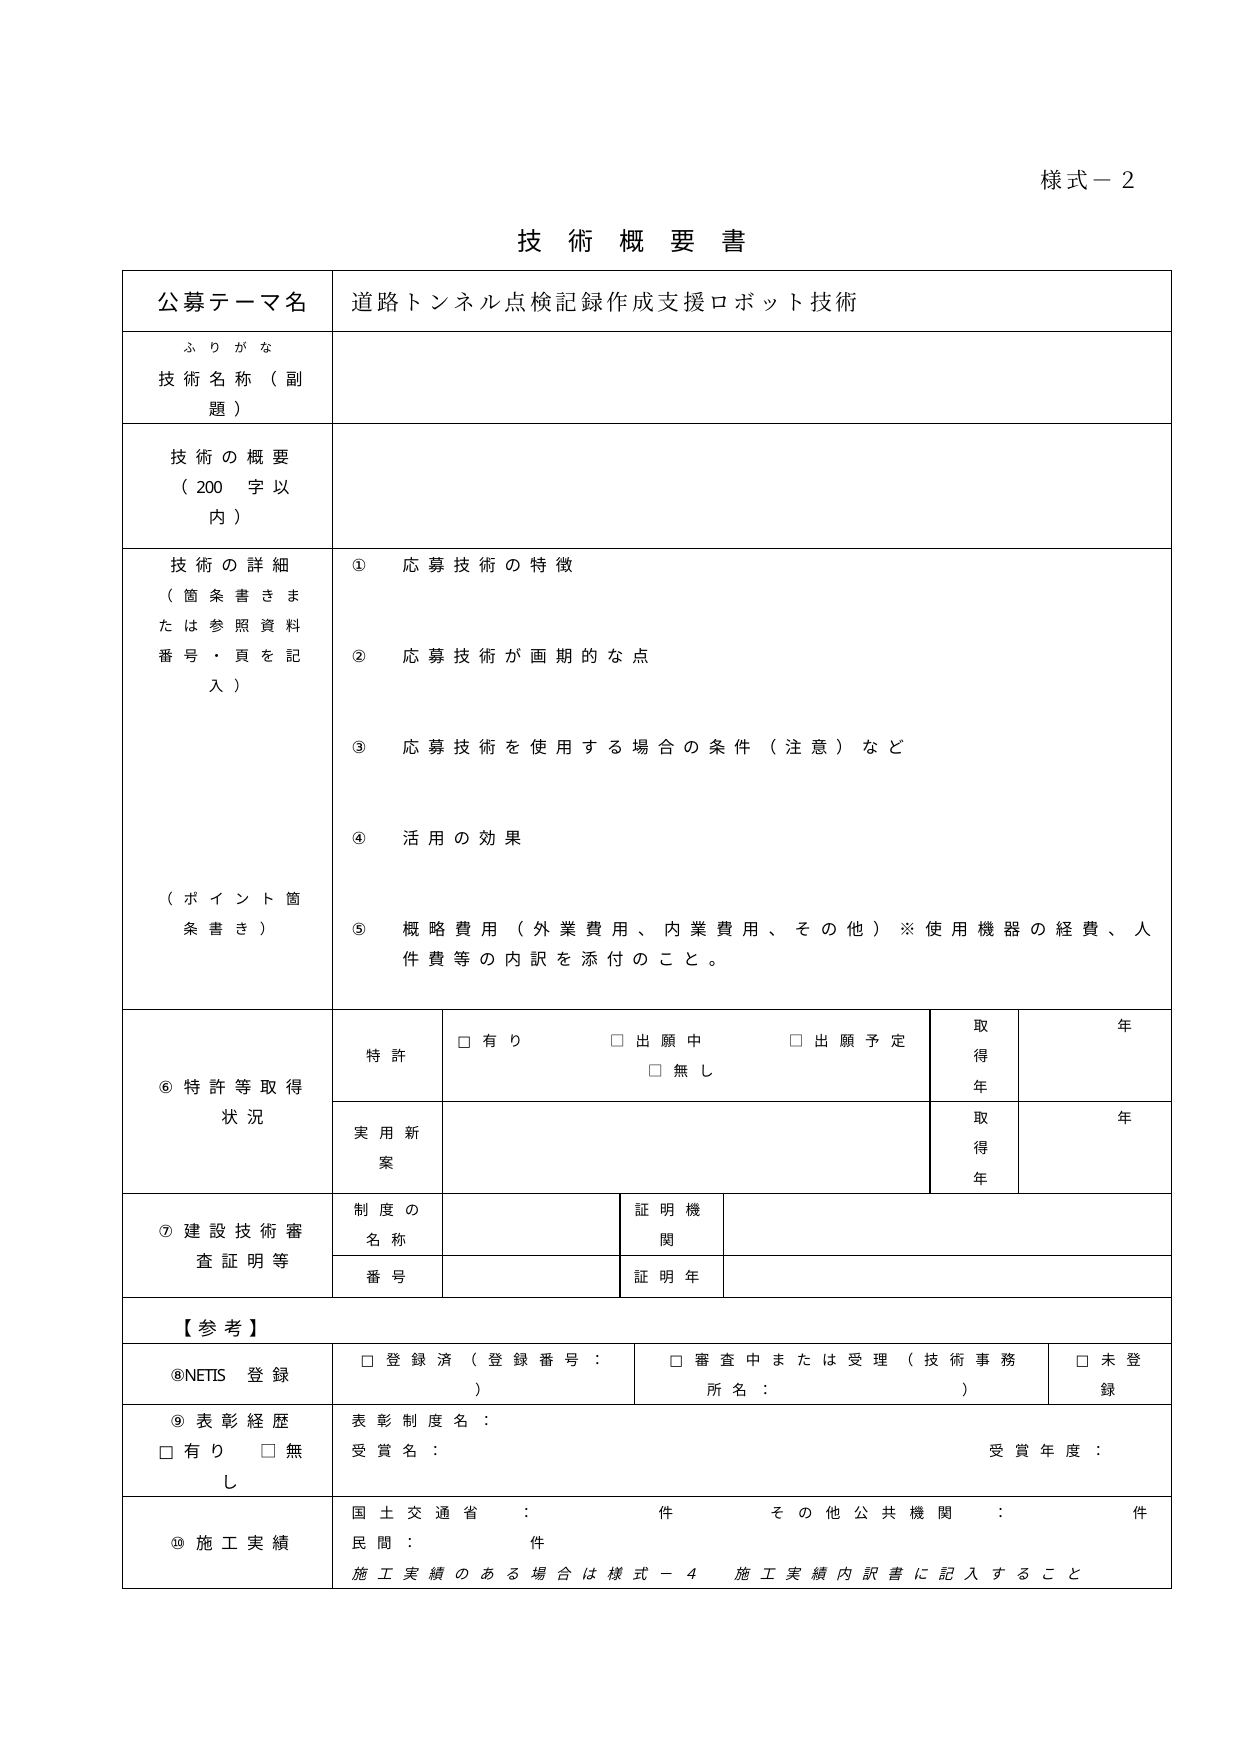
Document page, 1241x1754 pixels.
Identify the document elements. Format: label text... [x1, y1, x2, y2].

text 技 術 概 要 書 [122, 209, 1143, 269]
table_cell 取得年 [931, 1102, 1018, 1193]
table_cell ⑨表彰経歴 □有り □無し [123, 1405, 332, 1496]
table_cell 特許 [333, 1010, 442, 1101]
text 様式－２ [122, 148, 1143, 209]
table_cell [724, 1256, 1171, 1297]
table_cell □未登録 [1049, 1344, 1171, 1404]
table_cell 特許等取得状況 [123, 1010, 332, 1193]
table_cell ふりがな 技術名称（副題） [123, 332, 332, 423]
table_cell □有り □出願中 □出願予定 □無し [443, 1010, 929, 1101]
table_cell 建設技術審査証明等 [123, 1194, 332, 1297]
table_cell 取得年 [931, 1010, 1018, 1101]
table_cell [333, 424, 1171, 548]
table_header 道路トンネル点検記録作成支援ロボット技術 [333, 271, 1171, 331]
table_cell 番号 [333, 1256, 442, 1297]
table_cell 応募技術の特徴 応募技術が画期的な点 応募技術を使用する場合の条件（注意）など 活用の効果 概略費用（外業費用、内業費用、その他）※使用機器の経費、人件費等の内訳を添付のこと。 [333, 549, 1171, 1009]
table_cell 表彰制度名： 受賞名： 受賞年度： [333, 1405, 1171, 1496]
table_cell 年 [1019, 1010, 1171, 1101]
table_cell 【参考】 [123, 1298, 1171, 1342]
table_cell 国土交通省 ： 件 その他公共機関 ： 件 民間： 件 施工実績のある場合は様式－４ 施工実績内訳書に記入すること [333, 1497, 1171, 1588]
table_cell [333, 332, 1171, 423]
table_cell □審査中または受理（技術事務所名： ） [635, 1344, 1048, 1404]
table_cell 技術の概要 （200字以内） [123, 424, 332, 548]
table_cell [443, 1102, 929, 1193]
table_cell □登録済（登録番号： ） [333, 1344, 634, 1404]
table_header 公募テーマ名 [123, 271, 332, 331]
table_cell 証明機関 [621, 1194, 723, 1254]
table_cell [724, 1194, 1171, 1254]
table_cell 実用新案 [333, 1102, 442, 1193]
table_cell 年 [1019, 1102, 1171, 1193]
table_cell ⑧NETIS登録 [123, 1344, 332, 1404]
table_cell 制度の名称 [333, 1194, 442, 1254]
table_cell ⑩施工実績 [123, 1497, 332, 1588]
table_cell [443, 1256, 619, 1297]
table_cell [443, 1194, 619, 1254]
table_cell 技術の詳細 （箇条書きまたは参照資料番号・頁を記入） （ポイント箇条書き） [123, 549, 332, 1009]
table_cell 証明年 [621, 1256, 723, 1297]
